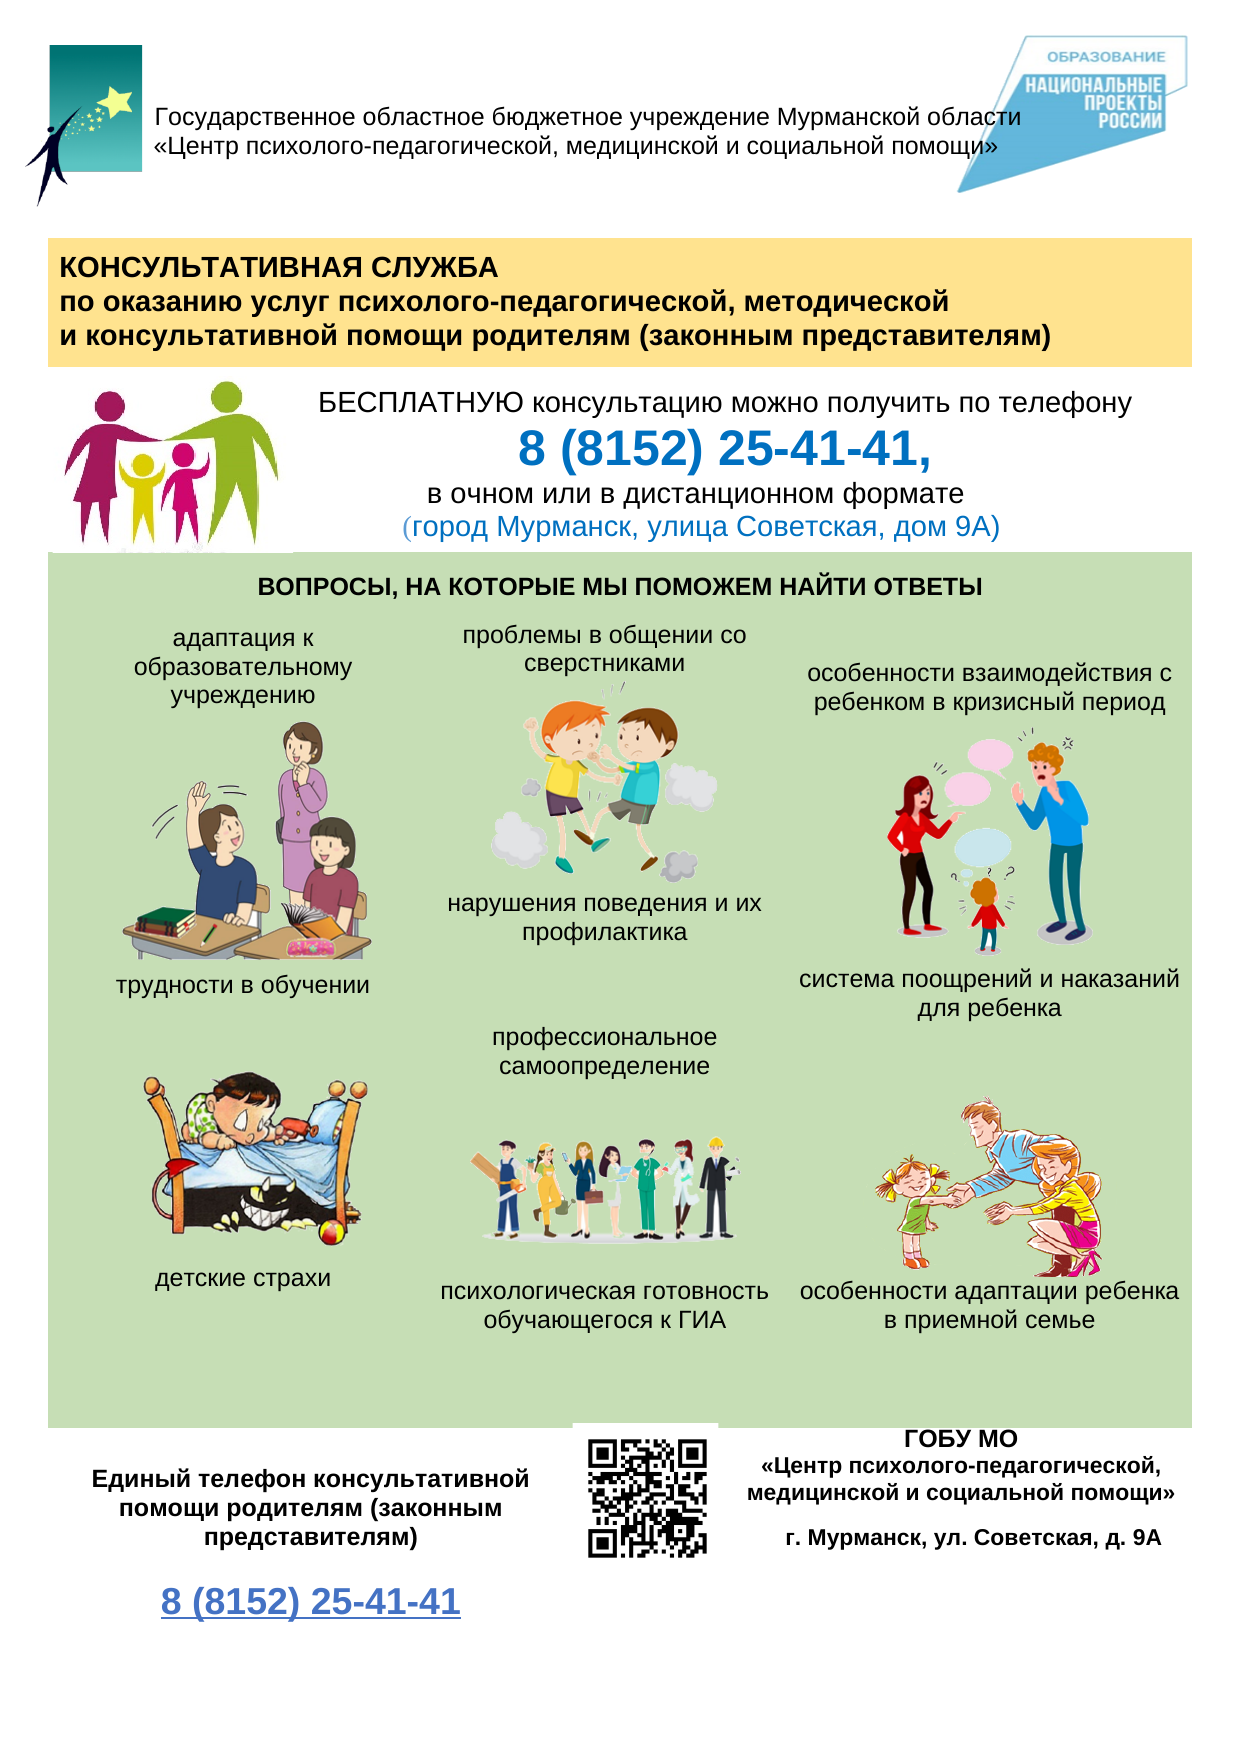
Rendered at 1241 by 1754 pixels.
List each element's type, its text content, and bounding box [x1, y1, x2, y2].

picture [107, 709, 379, 971]
table_header особенности взаимодействия с ребенком в кризисный период система поощрений и наказаний для ребенка [783, 600, 1196, 1022]
table_cell детские страхи [60, 1022, 426, 1407]
picture [23, 45, 143, 131]
table_cell профессиональное самоопределение психологическая готовность обучающегося к ГИА [426, 1022, 783, 1407]
picture [942, 14, 1199, 226]
picture [863, 715, 1117, 965]
table_header БЕСПЛАТНУЮ консультацию можно получить по телефону 8 (8152) 25-41-41, в очном или в дистанционном формате (город Мурманск, улица Советская, дом 9А) [192, 385, 1211, 543]
table_header проблемы в общении со сверстниками нарушения поведения и их профилактика [426, 600, 783, 1022]
picture [95, 1050, 391, 1264]
text ВОПРОСЫ, НА КОТОРЫЕ МЫ ПОМОЖЕМ НАЙТИ ОТВЕТЫ [59, 572, 1181, 600]
text Государственное областное бюджетное учреждение Мурманской области [29, 102, 1181, 131]
text «Центр психолого-педагогической, медицинской и социальной помощи» [15, 131, 1181, 159]
table_header адаптация к образовательному учреждению трудности в обучении [60, 600, 426, 1022]
picture [863, 1095, 1117, 1277]
text КОНСУЛЬТАТИВНАЯ СЛУЖБА [59, 250, 1181, 284]
table_cell Единый телефон консультативной помощи родителям (законным представителям) 8 (8152) 25-41-41 [60, 1407, 562, 1623]
picture [23, 159, 143, 207]
picture [486, 677, 723, 888]
text и консультативной помощи родителям (законным представителям) [59, 317, 1181, 351]
table_cell особенности адаптации ребенка в приемной семье [783, 1022, 1196, 1407]
picture [52, 376, 294, 553]
picture [572, 1423, 719, 1571]
text по оказанию услуг психолого-педагогической, методической [59, 284, 1181, 317]
table_cell ГОБУ МО «Центр психолого-педагогической, медицинской и социальной помощи» г. Мурманск, ул. Советская, д. 9А [562, 1407, 1196, 1623]
picture [464, 1079, 745, 1276]
